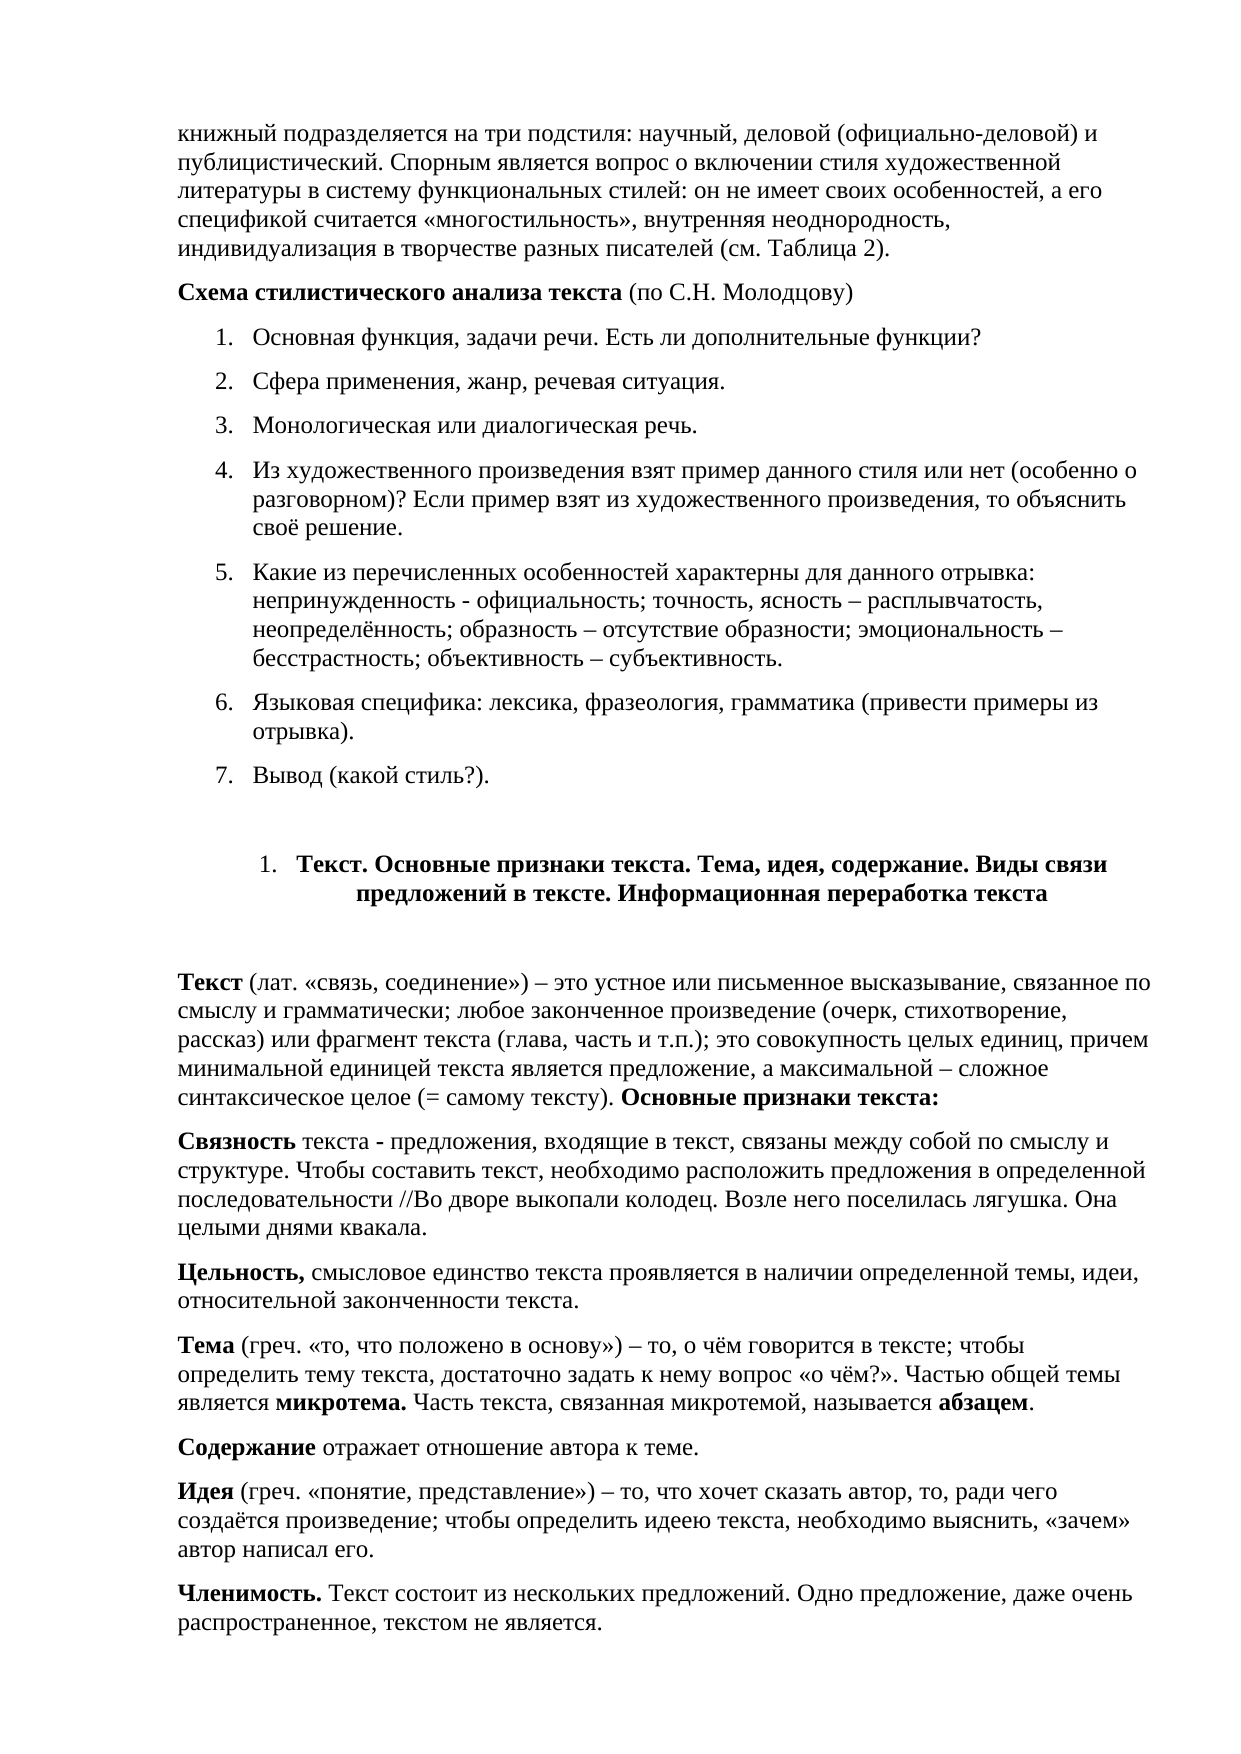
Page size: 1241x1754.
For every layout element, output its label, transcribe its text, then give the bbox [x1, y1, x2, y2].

list Сфера применения, жанр, речевая ситуация. [215, 366, 1152, 395]
text Членимость. Текст состоит из нескольких предложений. Одно предложение, даже очень распространенное, текстом не является. [177, 1578, 1152, 1636]
list Из художественного произведения взят пример данного стиля или нет (особенно о разговорном)? Если пример взят из художественного произведения, то объяснить своё решение. [215, 455, 1152, 541]
list Вывод (какой стиль?). [215, 761, 1152, 789]
text Идея (греч. «понятие, представление») – то, что хочет сказать автор, то, ради чего создаётся произведение; чтобы определить идеею текста, необходимо выяснить, «зачем» автор написал его. [177, 1476, 1152, 1562]
text Цельность, смысловое единство текста проявляется в наличии определенной темы, идеи, относительной законченности текста. [177, 1257, 1152, 1314]
list Какие из перечисленных особенностей характерны для данного отрывка: непринужденность - официальность; точность, ясность – расплывчатость, неопределённость; образность – отсутствие образности; эмоциональность – бесстрастность; объективность – субъективность. [215, 557, 1152, 672]
list Основная функция, задачи речи. Есть ли дополнительные функции? [215, 322, 1152, 351]
text Содержание отражает отношение автора к теме. [177, 1432, 1152, 1461]
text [177, 118, 1152, 262]
text Схема стилистического анализа текста (по С.Н. Молодцову) [177, 277, 1152, 306]
list Текст. Основные признаки текста. Тема, идея, содержание. Виды связи предложений в тексте. Информационная переработка текста [215, 849, 1152, 907]
list Монологическая или диалогическая речь. [215, 411, 1152, 439]
list Языковая специфика: лексика, фразеология, грамматика (привести примеры из отрывка). [215, 687, 1152, 745]
text Текст (лат. «связь, соединение») – это устное или письменное высказывание, связанное по смыслу и грамматически; любое законченное произведение (очерк, стихотворение, рассказ) или фрагмент текста (глава, часть и т.п.); это совокупность целых единиц, причем минимальной единицей текста является предложение, а максимальной – сложное синтаксическое целое (= самому тексту). Основные признаки текста: [177, 967, 1152, 1111]
text Тема (греч. «то, что положено в основу») – то, о чём говорится в тексте; чтобы определить тему текста, достаточно задать к нему вопрос «о чём?». Частью общей темы является микротема. Часть текста, связанная микротемой, называется абзацем. [177, 1330, 1152, 1416]
text Связность текста - предложения, входящие в текст, связаны между собой по смыслу и структуре. Чтобы составить текст, необходимо расположить предложения в определенной последовательности //Во дворе выкопали колодец. Возле него поселилась лягушка. Она целыми днями квакала. [177, 1126, 1152, 1241]
